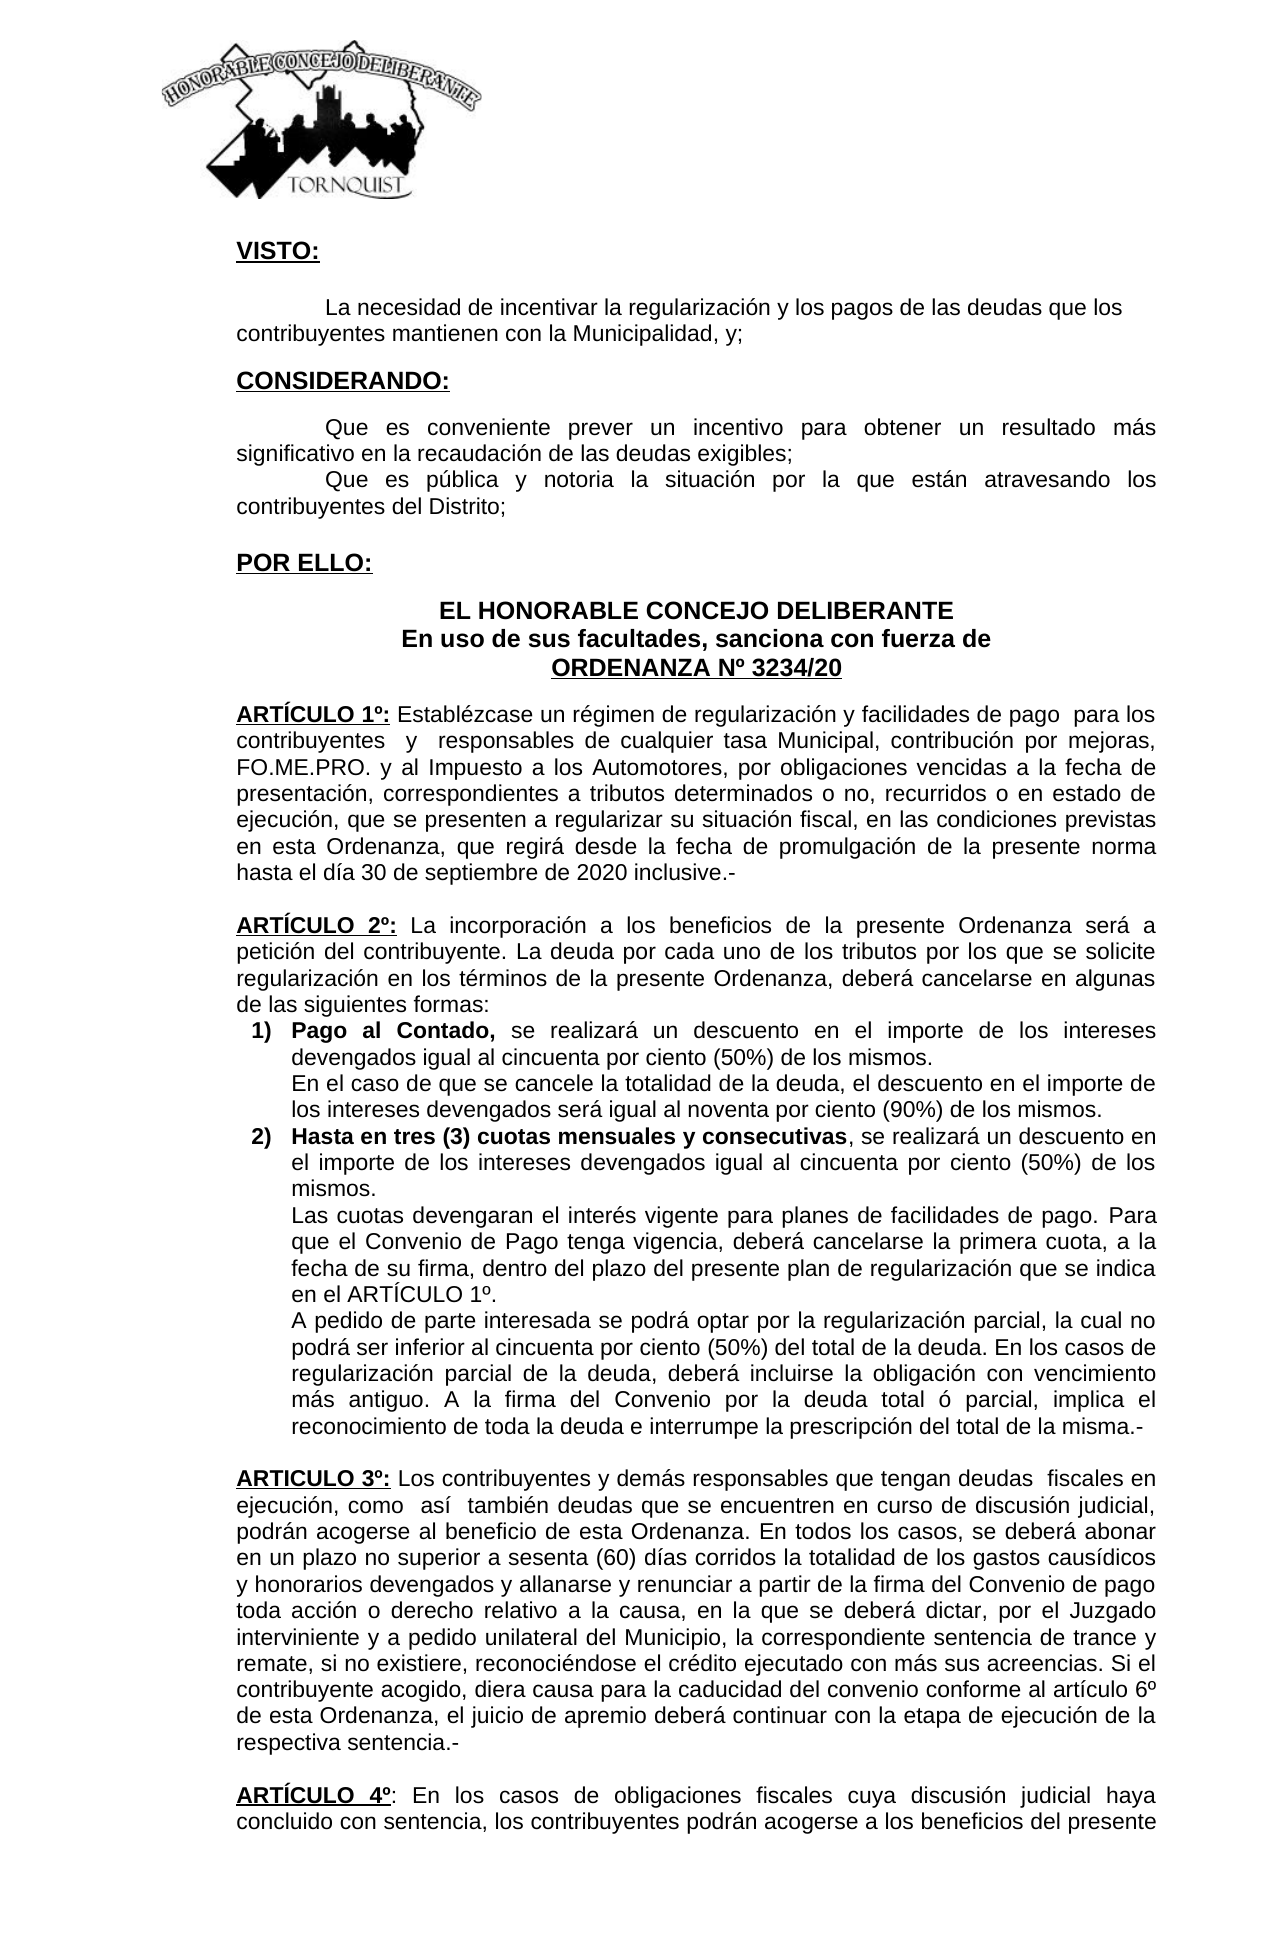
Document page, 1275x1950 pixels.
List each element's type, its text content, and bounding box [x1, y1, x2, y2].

text La necesidad de incentivar la regularización y los pagos de las deudas que los contribuyentes mantienen con la Municipalidad, y; [236, 294, 1157, 346]
text VISTO: [236, 236, 1157, 294]
text A pedido de parte interesada se podrá optar por la regularización parcial, la cual no podrá ser inferior al cincuenta por ciento (50%) del total de la deuda. En los casos de regularización parcial de la deuda, deberá incluirse la obligación con vencimiento más antiguo. A la firma del Convenio por la deuda total ó parcial, implica el reconocimiento de toda la deuda e interrumpe la prescripción del total de la misma.- [291, 1307, 1157, 1439]
list Hasta en tres (3) cuotas mensuales y consecutivas, se realizará un descuento en el importe de los intereses devengados igual al cincuenta por ciento (50%) de los mismos. [251, 1123, 1157, 1202]
text En uso de sus facultades, sanciona con fuerza de [236, 624, 1157, 653]
list Pago al Contado, se realizará un descuento en el importe de los intereses devengados igual al cincuenta por ciento (50%) de los mismos. [251, 1017, 1157, 1070]
text ARTÍCULO 1º: Establézcase un régimen de regularización y facilidades de pago para los contribuyentes y responsables de cualquier tasa Municipal, contribución por mejoras, FO.ME.PRO. y al Impuesto a los Automotores, por obligaciones vencidas a la fecha de presentación, correspondientes a tributos determinados o no, recurridos o en estado de ejecución, que se presenten a regularizar su situación fiscal, en las condiciones previstas en esta Ordenanza, que regirá desde la fecha de promulgación de la presente norma hasta el día 30 de septiembre de 2020 inclusive.- [236, 701, 1157, 886]
text Las cuotas devengaran el interés vigente para planes de facilidades de pago. Para que el Convenio de Pago tenga vigencia, deberá cancelarse la primera cuota, a la fecha de su firma, dentro del plazo del presente plan de regularización que se indica en el ARTÍCULO 1º. [291, 1202, 1157, 1307]
text ORDENANZA Nº 3234/20 [236, 653, 1157, 682]
text ARTÍCULO 2º: La incorporación a los beneficios de la presente Ordenanza será a petición del contribuyente. La deuda por cada uno de los tributos por los que se solicite regularización en los términos de la presente Ordenanza, deberá cancelarse en algunas de las siguientes formas: [236, 912, 1157, 1017]
text POR ELLO: [236, 548, 1157, 576]
text En el caso de que se cancele la totalidad de la deuda, el descuento en el importe de los intereses devengados será igual al noventa por ciento (90%) de los mismos. [291, 1070, 1157, 1123]
picture [161, 40, 482, 199]
text Que es conveniente prever un incentivo para obtener un resultado más significativo en la recaudación de las deudas exigibles; [236, 413, 1157, 466]
text Que es pública y notoria la situación por la que están atravesando los contribuyentes del Distrito; [236, 466, 1157, 519]
text EL HONORABLE CONCEJO DELIBERANTE [236, 596, 1157, 624]
text CONSIDERANDO: [236, 366, 1157, 394]
text ARTICULO 3º: Los contribuyentes y demás responsables que tengan deudas fiscales en ejecución, como así también deudas que se encuentren en curso de discusión judicial, podrán acogerse al beneficio de esta Ordenanza. En todos los casos, se deberá abonar en un plazo no superior a sesenta (60) días corridos la totalidad de los gastos causídicos y honorarios devengados y allanarse y renunciar a partir de la firma del Convenio de pago toda acción o derecho relativo a la causa, en la que se deberá dictar, por el Juzgado interviniente y a pedido unilateral del Municipio, la correspondiente sentencia de trance y remate, si no existiere, reconociéndose el crédito ejecutado con más sus acreencias. Si el contribuyente acogido, diera causa para la caducidad del convenio conforme al artículo 6º de esta Ordenanza, el juicio de apremio deberá continuar con la etapa de ejecución de la respectiva sentencia.- [236, 1465, 1157, 1755]
